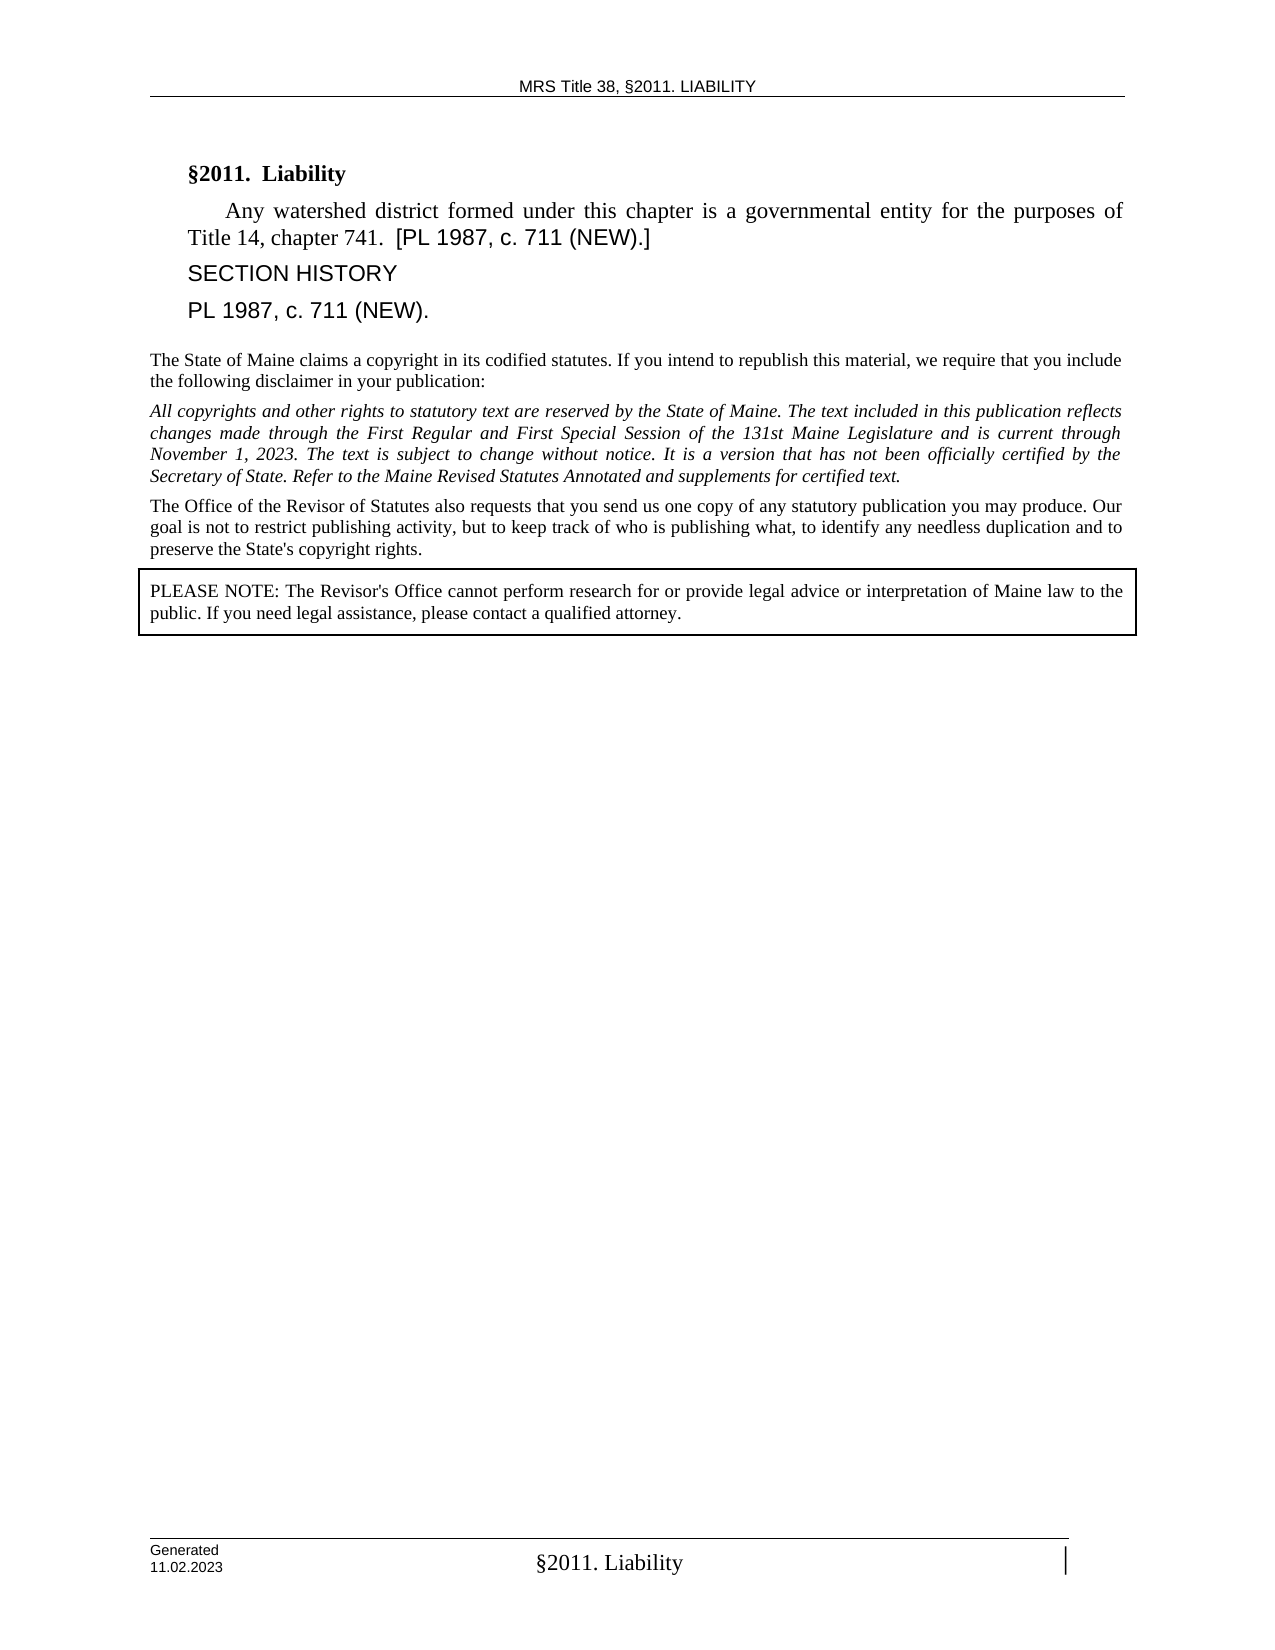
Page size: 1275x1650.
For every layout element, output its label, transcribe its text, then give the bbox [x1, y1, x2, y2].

text The State of Maine claims a copyright in its codified statutes. If you intend to republish this material, we require that you include the following disclaimer in your publication: [150, 348, 1125, 392]
text SECTION HISTORY [187, 260, 1125, 287]
text §2011. Liability [187, 160, 1125, 187]
text The Office of the Revisor of Statutes also requests that you send us one copy of any statutory publication you may produce. Our goal is not to restrict publishing activity, but to keep track of who is publishing what, to identify any needless duplication and to preserve the State's copyright rights. [150, 494, 1125, 559]
text All copyrights and other rights to statutory text are reserved by the State of Maine. The text included in this publication reflects changes made through the First Regular and First Special Session of the 131st Maine Legislature and is current through November 1, 2023 . The text is subject to change without notice. It is a version that has not been officially certified by the Secretary of State. Refer to the Maine Revised Statutes Annotated and supplements for certified text. [150, 400, 1125, 486]
text Any watershed district formed under this chapter is a governmental entity for the purposes of Title 14, chapter 741. [PL 1987, c. 711 (NEW).] [187, 197, 1125, 250]
text PL 1987, c. 711 (NEW). [187, 297, 1125, 323]
text PLEASE NOTE: The Revisor's Office cannot perform research for or provide legal advice or interpretation of Maine law to the public. If you need legal assistance, please contact a qualified attorney. [140, 570, 1135, 634]
